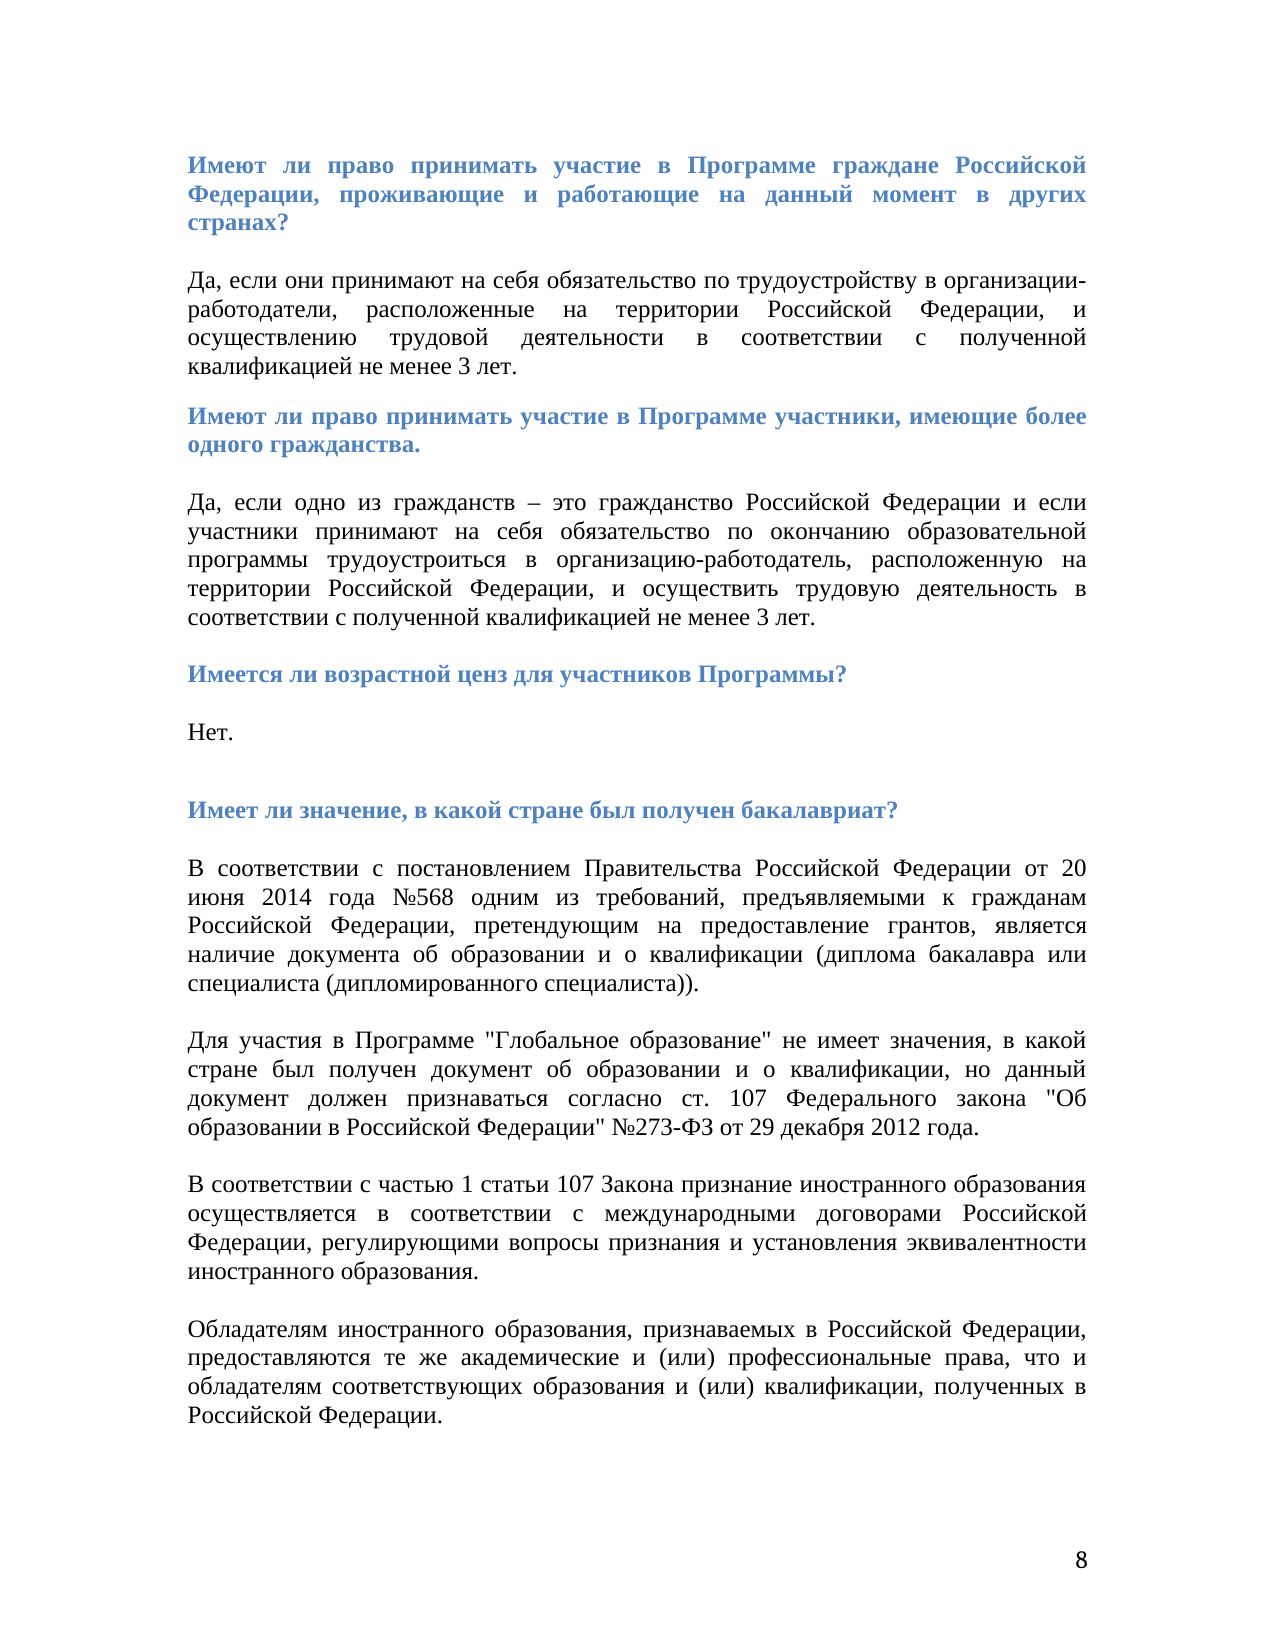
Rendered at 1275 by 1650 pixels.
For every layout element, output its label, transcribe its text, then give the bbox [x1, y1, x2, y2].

subtitle Имеет ли значение, в какой стране был получен бакалавриат? [187, 795, 1087, 824]
text Имеется ли возрастной ценз для участников Программы? [187, 659, 1087, 688]
text Да, если одно из гражданств – это гражданство Российской Федерации и если участники принимают на себя обязательство по окончанию образовательной программы трудоустроиться в организацию-работодатель, расположенную на территории Российской Федерации, и осуществить трудовую деятельность в соответствии с полученной квалификацией не менее 3 лет. [187, 487, 1087, 631]
subtitle Имеют ли право принимать участие в Программе граждане Российской Федерации, проживающие и работающие на данный момент в других странах? [187, 150, 1087, 236]
text Обладателям иностранного образования, признаваемых в Российской Федерации, предоставляются те же академические и (или) профессиональные права, что и обладателям соответствующих образования и (или) квалификации, полученных в Российской Федерации. [187, 1314, 1087, 1429]
text Нет. [187, 717, 1087, 746]
text В соответствии с постановлением Правительства Российской Федерации от 20 июня 2014 года №568 одним из требований, предъявляемыми к гражданам Российской Федерации, претендующим на предоставление грантов, является наличие документа об образовании и о квалификации (диплома бакалавра или специалиста (дипломированного специалиста)). [187, 853, 1087, 997]
subtitle Имеют ли право принимать участие в Программе участники, имеющие более одного гражданства. [187, 401, 1087, 458]
text В соответствии с частью 1 статьи 107 Закона признание иностранного образования осуществляется в соответствии с международными договорами Российской Федерации, регулирующими вопросы признания и установления эквивалентности иностранного образования. [187, 1169, 1087, 1284]
text Да, если они принимают на себя обязательство по трудоустройству в организации-работодатели, расположенные на территории Российской Федерации, и осуществлению трудовой деятельности в соответствии с полученной квалификацией не менее 3 лет. [187, 265, 1087, 380]
text Для участия в Программе "Глобальное образование" не имеет значения, в какой стране был получен документ об образовании и о квалификации, но данный документ должен признаваться согласно ст. 107 Федерального закона "Об образовании в Российской Федерации" №273-ФЗ от 29 декабря 2012 года. [187, 1025, 1087, 1140]
